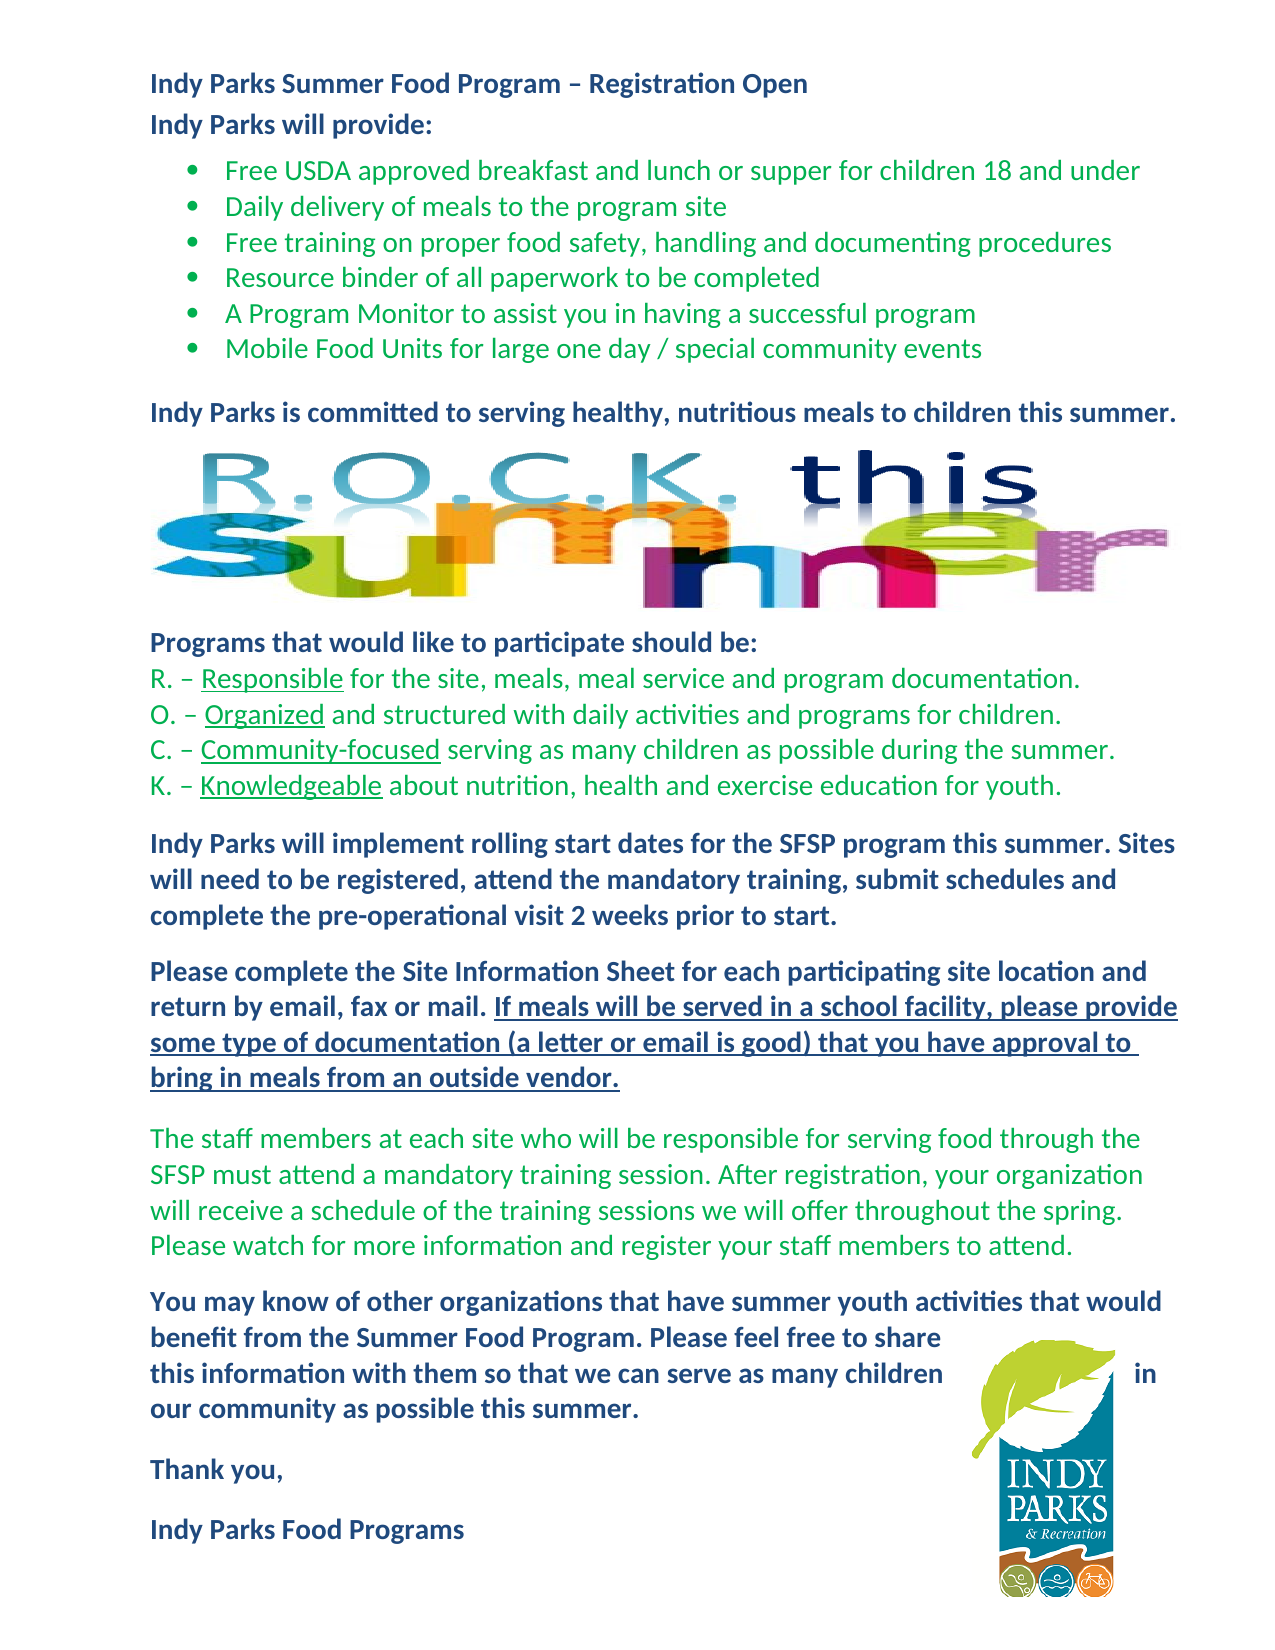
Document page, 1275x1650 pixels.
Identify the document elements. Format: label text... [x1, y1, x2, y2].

picture [971, 1340, 1116, 1597]
list Daily delivery of meals to the program site [187, 188, 1125, 224]
picture [1044, 1568, 1068, 1580]
picture [1047, 1589, 1067, 1595]
text Please complete the Site Information Sheet for each participating site location and return by email, fax or mail. If meals will be served in a school facility, please provide some type of documentation (a letter or email is good) that you have approval to bring in meals from an outside vendor. [150, 953, 1181, 1095]
text Thank you, [150, 1451, 971, 1487]
list Free USDA approved breakfast and lunch or supper for children 18 and under [187, 152, 1153, 188]
list Resource binder of all paperwork to be completed [187, 259, 1125, 295]
text Indy Parks will implement rolling start dates for the SFSP program this summer. Sites will need to be registered, attend the mandatory training, submit schedules and complete the pre-operational visit 2 weeks prior to start. [150, 826, 1181, 932]
list Mobile Food Units for large one day / special community events [187, 331, 1125, 366]
text Programs that would like to participate should be: [150, 624, 1125, 660]
list A Program Monitor to assist you in having a successful program [187, 295, 1125, 331]
text You may know of other organizations that have summer youth activities that would benefit from the Summer Food Program. Please feel free to share this information with them so that we can serve as many children in our community as possible this summer. [150, 1283, 1172, 1426]
list Free training on proper food safety, handling and documenting procedures [187, 224, 1125, 259]
picture [150, 447, 1182, 612]
text K. – Knowledgeable about nutrition, health and exercise education for youth. [150, 767, 1153, 803]
text O. – Organized and structured with daily activities and programs for children. [150, 696, 1153, 731]
text R. – Responsible for the site, meals, meal service and program documentation. [150, 660, 1153, 696]
text C. – Community-focused serving as many children as possible during the summer. [150, 731, 1153, 767]
text Indy Parks is committed to serving healthy, nutritious meals to children this summer. [150, 394, 1191, 430]
text The staff members at each site who will be responsible for serving food through the SFSP must attend a mandatory training session. After registration, your organization will receive a schedule of the training sessions we will offer throughout the spring. Please watch for more information and register your staff members to attend. [150, 1121, 1181, 1263]
